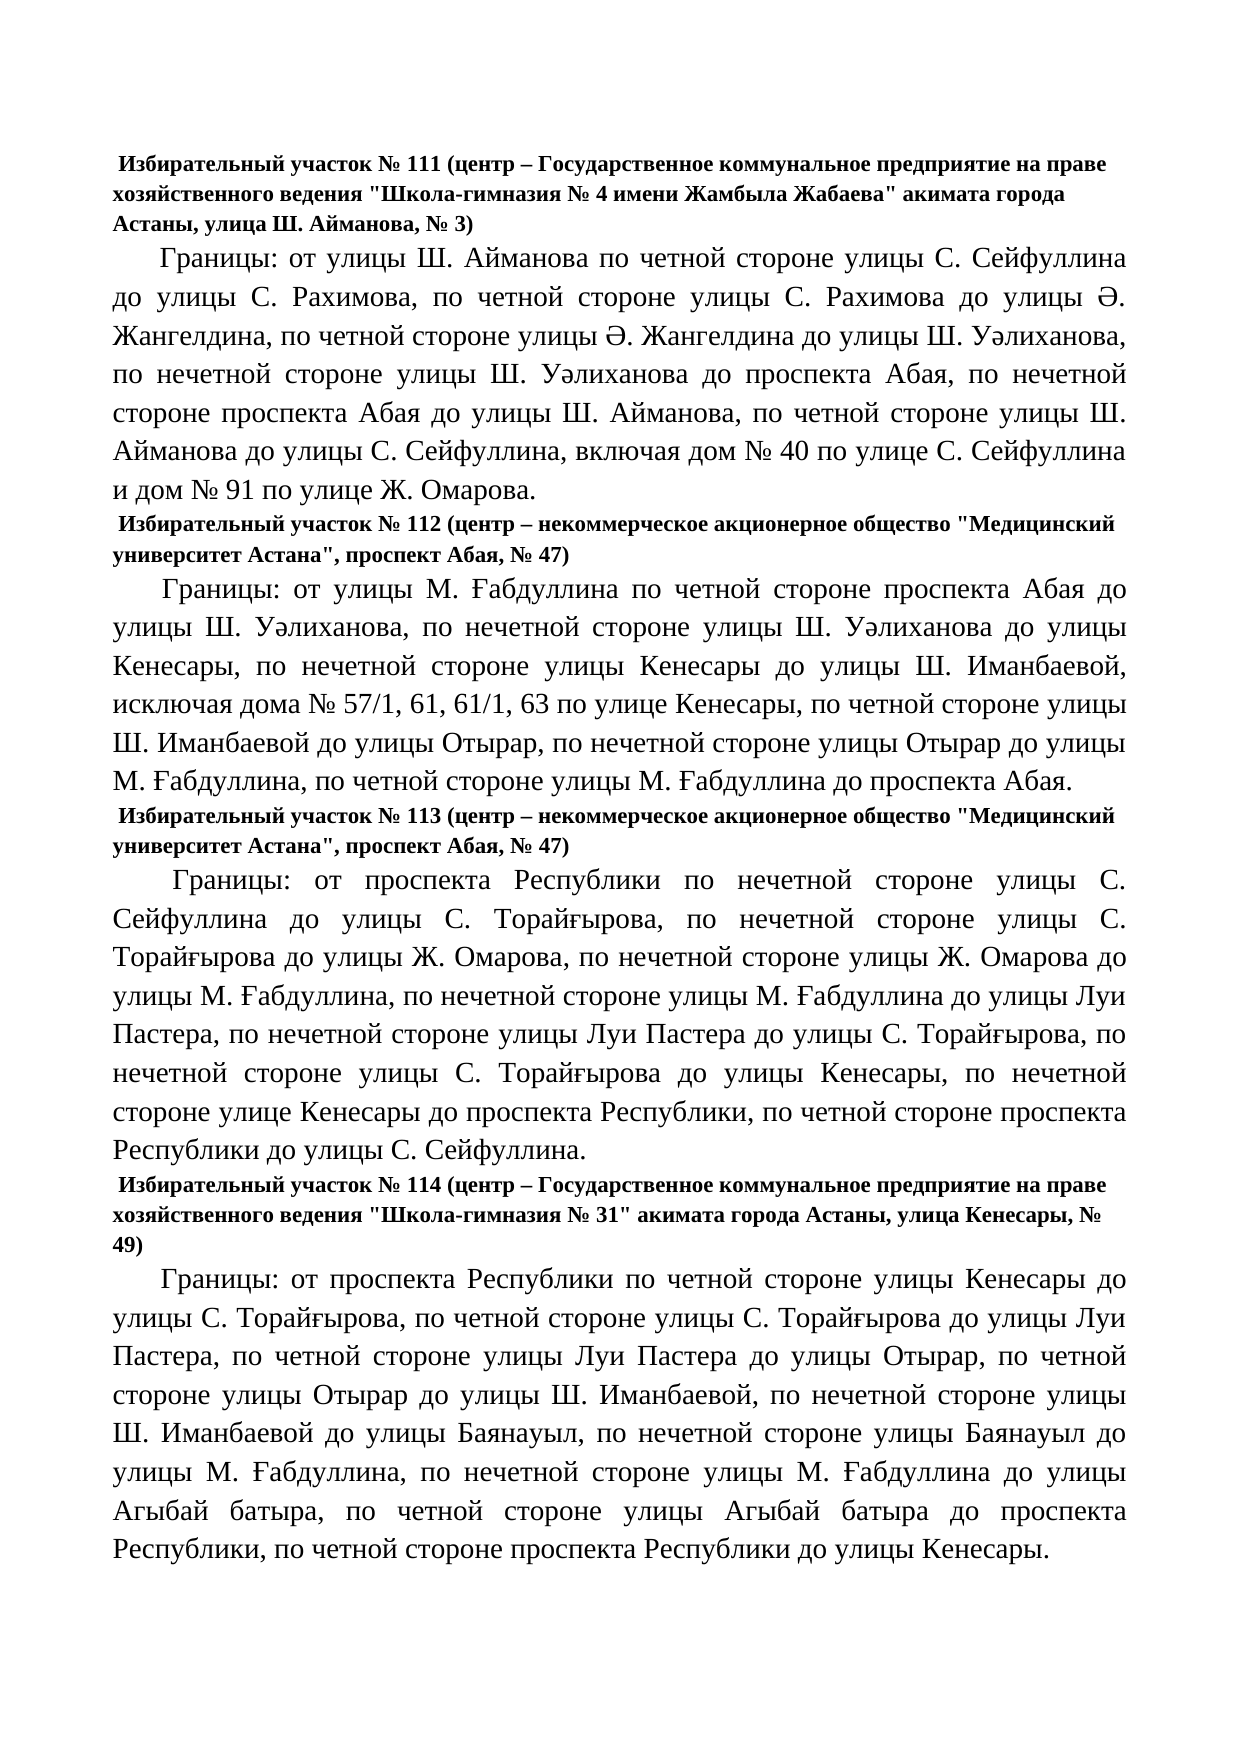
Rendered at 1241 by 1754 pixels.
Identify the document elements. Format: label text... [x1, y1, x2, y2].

text Избирательный участок № 112 (центр – некоммерческое акционерное общество "Медицинский университет Астана", проспект Абая, № 47) [112, 510, 1128, 567]
text Избирательный участок № 113 (центр – некоммерческое акционерное общество "Медицинский университет Астана", проспект Абая, № 47) [112, 802, 1128, 859]
text Избирательный участок № 111 (центр – Государственное коммунальное предприятие на праве хозяйственного ведения "Школа-гимназия № 4 имени Жамбыла Жабаева" акимата города Астаны, улица Ш. Айманова, № 3) [112, 150, 1128, 237]
text Избирательный участок № 114 (центр – Государственное коммунальное предприятие на праве хозяйственного ведения "Школа-гимназия № 31" акимата города Астаны, улица Кенесары, № 49) [112, 1171, 1128, 1258]
text Границы: от улицы М. Ғабдуллина по четной стороне проспекта Абая до улицы Ш. Уәлиханова, по нечетной стороне улицы Ш. Уәлиханова до улицы Кенесары, по нечетной стороне улицы Кенесары до улицы Ш. Иманбаевой, исключая дома № 57/1, 61, 61/1, 63 по улице Кенесары, по четной стороне улицы Ш. Иманбаевой до улицы Отырар, по нечетной стороне улицы Отырар до улицы М. Ғабдуллина, по четной стороне улицы М. Ғабдуллина до проспекта Абая. [112, 571, 1128, 797]
text Границы: от проспекта Республики по нечетной стороне улицы С. Сейфуллина до улицы С. Торайғырова, по нечетной стороне улицы С. Торайғырова до улицы Ж. Омарова, по нечетной стороне улицы Ж. Омарова до улицы М. Ғабдуллина, по нечетной стороне улицы М. Ғабдуллина до улицы Луи Пастера, по нечетной стороне улицы Луи Пастера до улицы С. Торайғырова, по нечетной стороне улицы С. Торайғырова до улицы Кенесары, по нечетной стороне улице Кенесары до проспекта Республики, по четной стороне проспекта Республики до улицы С. Сейфуллина. [112, 862, 1128, 1166]
text Границы: от проспекта Республики по четной стороне улицы Кенесары до улицы С. Торайғырова, по четной стороне улицы С. Торайғырова до улицы Луи Пастера, по четной стороне улицы Луи Пастера до улицы Отырар, по четной стороне улицы Отырар до улицы Ш. Иманбаевой, по нечетной стороне улицы Ш. Иманбаевой до улицы Баянауыл, по нечетной стороне улицы Баянауыл до улицы М. Ғабдуллина, по нечетной стороне улицы М. Ғабдуллина до улицы Агыбай батыра, по четной стороне улицы Агыбай батыра до проспекта Республики, по четной стороне проспекта Республики до улицы Кенесары. [112, 1261, 1128, 1565]
text Границы: от улицы Ш. Айманова по четной стороне улицы С. Сейфуллина до улицы С. Рахимова, по четной стороне улицы С. Рахимова до улицы Ә. Жангелдина, по четной стороне улицы Ә. Жангелдина до улицы Ш. Уәлиханова, по нечетной стороне улицы Ш. Уәлиханова до проспекта Абая, по нечетной стороне проспекта Абая до улицы Ш. Айманова, по четной стороне улицы Ш. Айманова до улицы С. Сейфуллина, включая дом № 40 по улице С. Сейфуллина и дом № 91 по улице Ж. Омарова. [112, 241, 1128, 505]
